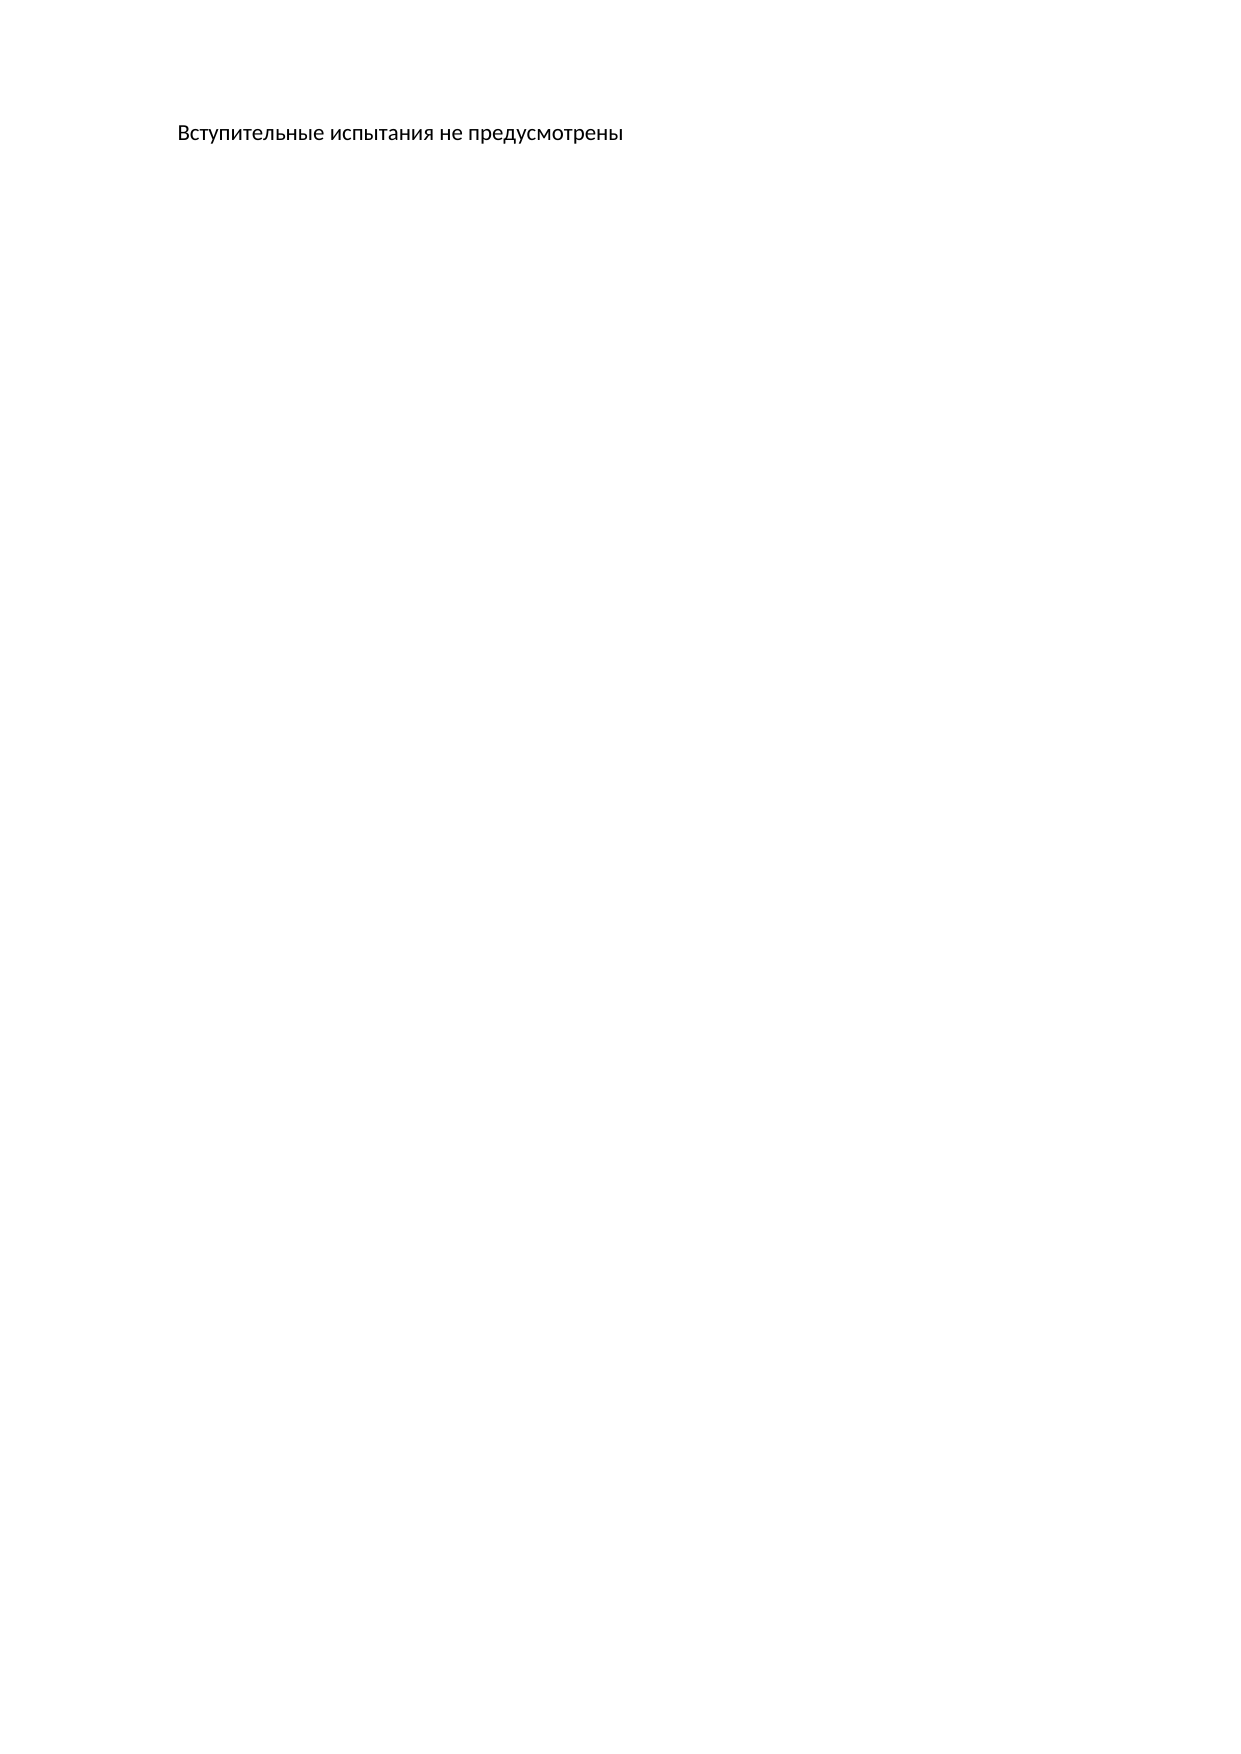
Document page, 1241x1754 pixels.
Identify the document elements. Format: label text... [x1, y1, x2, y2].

text Вступительные испытания не предусмотрены [177, 118, 1152, 146]
